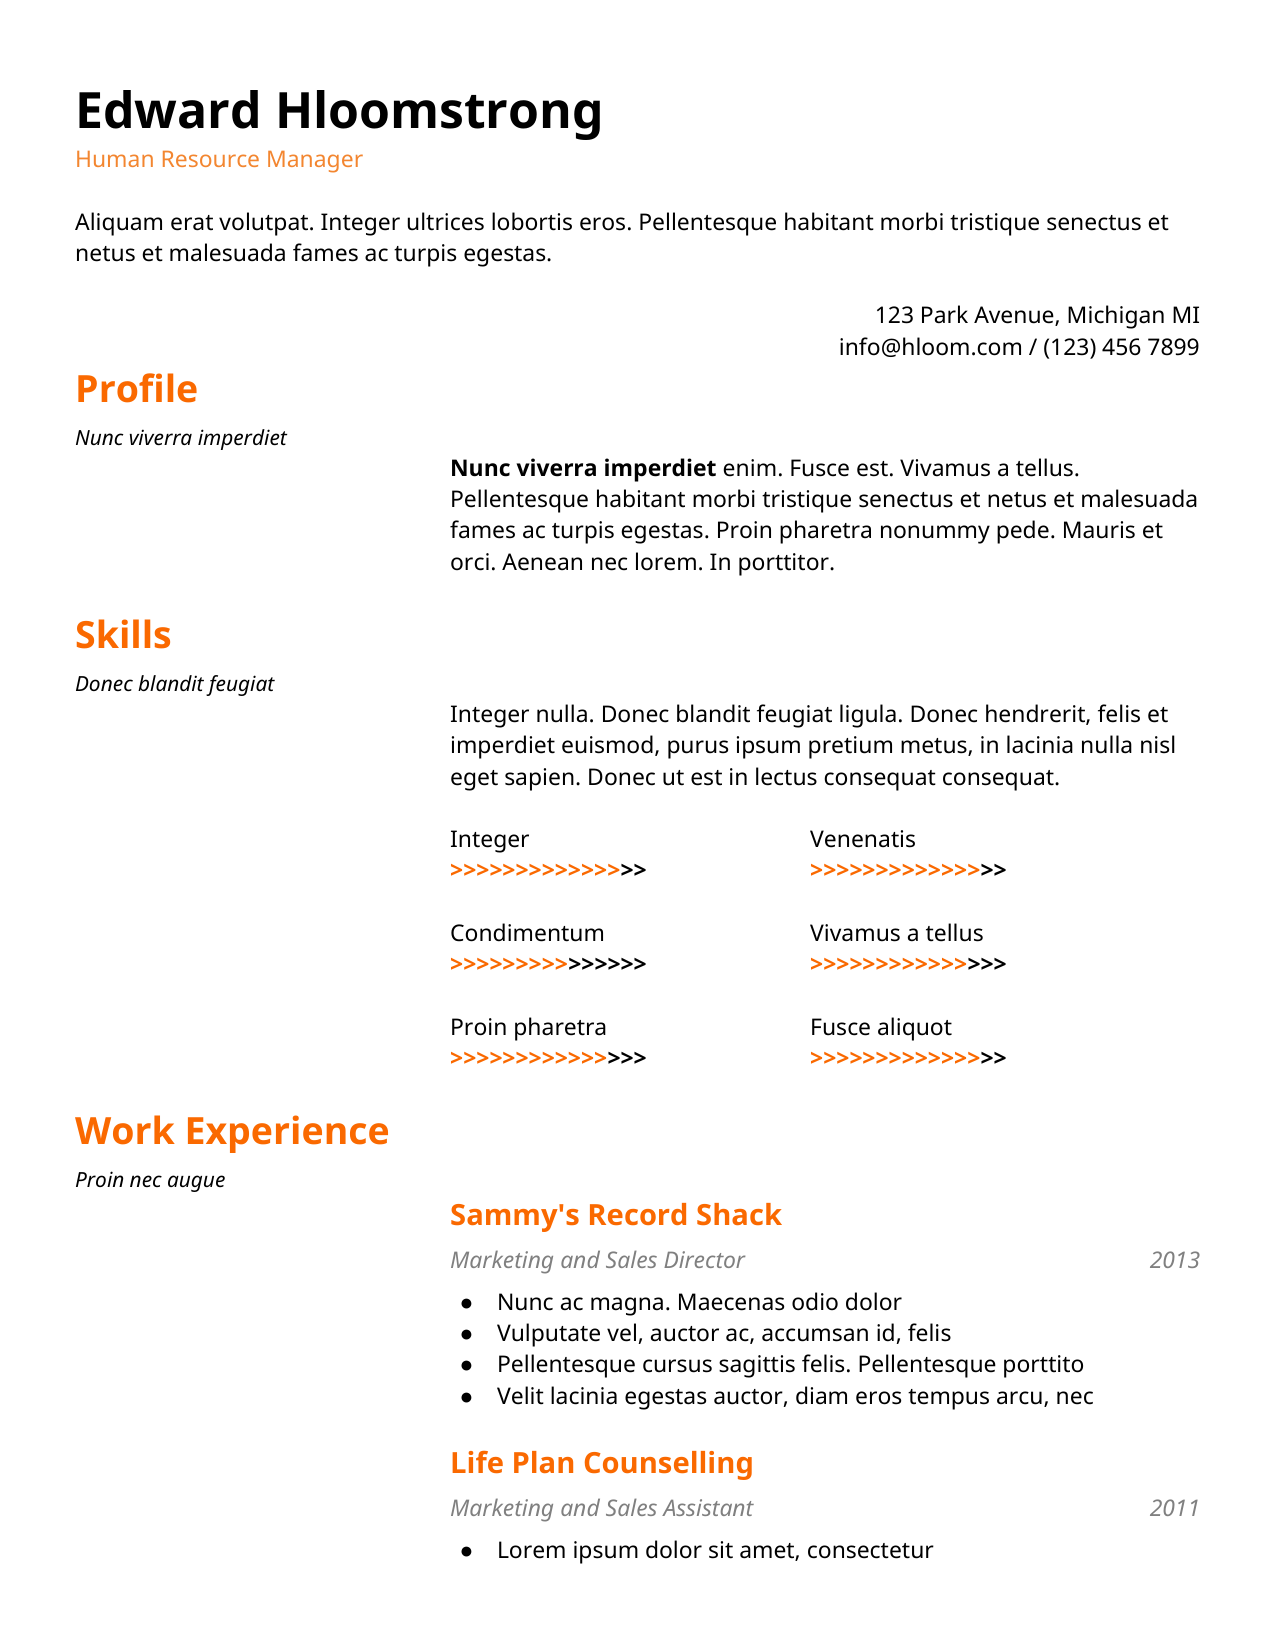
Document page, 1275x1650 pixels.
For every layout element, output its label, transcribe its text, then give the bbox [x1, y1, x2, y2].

list Lorem ipsum dolor sit amet, consectetur [459, 1534, 1200, 1565]
text Aliquam erat volutpat. Integer ultrices lobortis eros. Pellentesque habitant morbi tristique senectus et netus et malesuada fames ac turpis egestas. [75, 206, 1200, 268]
text Integer Venenatis [450, 823, 1200, 854]
text Proin nec augue [75, 1166, 1200, 1194]
text >>>>>>>>>>>>>>> >>>>>>>>>>>>>>> [450, 1042, 1200, 1073]
text Edward Hloomstrong [75, 75, 1200, 143]
text Marketing and Sales Director 2013 [450, 1244, 1200, 1275]
list Nunc ac magna. Maecenas odio dolor [459, 1286, 1200, 1317]
text Nunc viverra imperdiet enim. Fusce est. Vivamus a tellus. Pellentesque habitant morbi tristique senectus et netus et malesuada fames ac turpis egestas. Proin pharetra nonummy pede. Mauris et orci. Aenean nec lorem. In porttitor. [450, 452, 1200, 577]
text Work Experience [75, 1104, 1200, 1155]
text Life Plan Counselling [450, 1442, 1200, 1482]
text Integer nulla. Donec blandit feugiat ligula. Donec hendrerit, felis et imperdiet euismod, purus ipsum pretium metus, in lacinia nulla nisl eget sapien. Donec ut est in lectus consequat consequat. [450, 698, 1200, 792]
list Vulputate vel, auctor ac, accumsan id, felis [459, 1317, 1200, 1348]
text Human Resource Manager [75, 143, 1200, 174]
text Donec blandit feugiat [75, 669, 1200, 698]
list Velit lacinia egestas auctor, diam eros tempus arcu, nec [459, 1379, 1200, 1411]
text >>>>>>>>>>>>>>> >>>>>>>>>>>>>>> [450, 948, 1200, 979]
text Sammy's Record Shack [450, 1194, 1200, 1234]
text Marketing and Sales Assistant 2011 [450, 1492, 1200, 1523]
text info@hloom.com / (123) 456 7899 [450, 331, 1200, 362]
text Profile [75, 362, 1200, 413]
text Skills [75, 608, 1200, 659]
list Pellentesque cursus sagittis felis. Pellentesque porttito [459, 1348, 1200, 1379]
text Nunc viverra imperdiet [75, 423, 1200, 452]
text Proin pharetra Fusce aliquot [450, 1010, 1200, 1042]
text >>>>>>>>>>>>>>> >>>>>>>>>>>>>>> [450, 854, 1200, 885]
text Condimentum Vivamus a tellus [450, 917, 1200, 948]
text 123 Park Avenue, Michigan MI [450, 299, 1200, 331]
